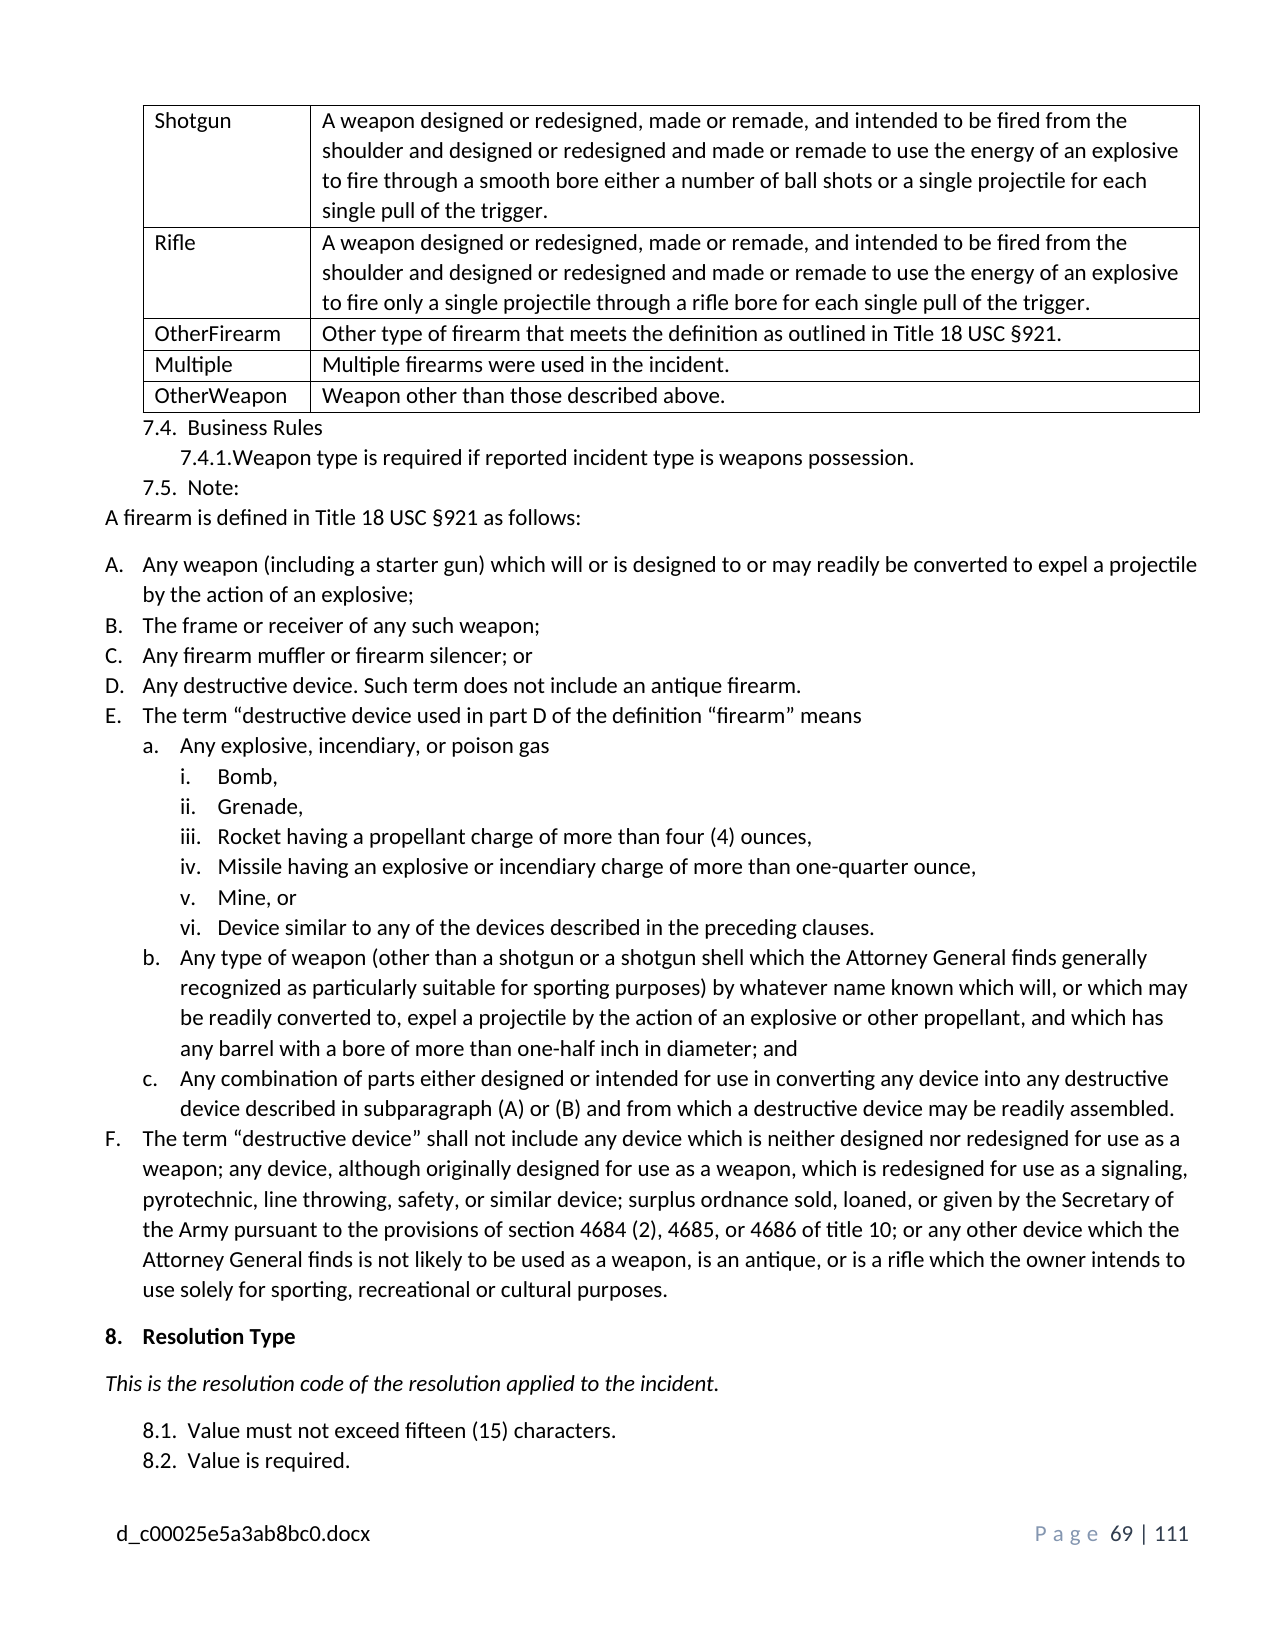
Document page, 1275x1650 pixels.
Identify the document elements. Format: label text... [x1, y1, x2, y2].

list Device similar to any of the devices described in the preceding clauses. [180, 913, 1200, 941]
list The frame or receiver of any such weapon; [105, 611, 1200, 639]
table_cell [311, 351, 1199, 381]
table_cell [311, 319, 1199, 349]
text A firearm is defined in Title 18 USC §921 as follows: [105, 503, 1200, 531]
list Any destructive device. Such term does not include an antique firearm. [105, 671, 1200, 699]
list Any combination of parts either designed or intended for use in converting any device into any destructive device described in subparagraph (A) or (B) and from which a destructive device may be readily assembled. [142, 1064, 1200, 1122]
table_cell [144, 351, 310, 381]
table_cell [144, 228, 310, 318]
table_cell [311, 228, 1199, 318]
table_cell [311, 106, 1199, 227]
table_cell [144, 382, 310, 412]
list Note: [142, 473, 1200, 501]
list Grenade, [180, 792, 1200, 820]
subtitle Resolution Type [105, 1322, 1200, 1350]
list Rocket having a propellant charge of more than four (4) ounces, [180, 822, 1200, 850]
list Any weapon (including a starter gun) which will or is designed to or may readily be converted to expel a projectile by the action of an explosive; [105, 550, 1200, 608]
list The term “destructive device” shall not include any device which is neither designed nor redesigned for use as a weapon; any device, although originally designed for use as a weapon, which is redesigned for use as a signaling, pyrotechnic, line throwing, safety, or similar device; surplus ordnance sold, loaned, or given by the Secretary of the Army pursuant to the provisions of section 4684 (2), 4685, or 4686 of title 10; or any other device which the Attorney General finds is not likely to be used as a weapon, is an antique, or is a rifle which the owner intends to use solely for sporting, recreational or cultural purposes. [105, 1124, 1200, 1303]
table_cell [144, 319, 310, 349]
text This is the resolution code of the resolution applied to the incident. [105, 1369, 1200, 1397]
list Bomb, [180, 762, 1200, 790]
list Weapon type is required if reported incident type is weapons possession. [180, 443, 1200, 471]
list Any explosive, incendiary, or poison gas [142, 732, 1200, 759]
list Any type of weapon (other than a shotgun or a shotgun shell which the Attorney General finds generally recognized as particularly suitable for sporting purposes) by whatever name known which will, or which may be readily converted to, expel a projectile by the action of an explosive or other propellant, and which has any barrel with a bore of more than one-half inch in diameter; and [142, 943, 1200, 1062]
list Value must not exceed fifteen (15) characters. [142, 1416, 1200, 1444]
list Value is required. [142, 1446, 1200, 1474]
list Any firearm muffler or firearm silencer; or [105, 641, 1200, 669]
list Mine, or [180, 883, 1200, 911]
list The term “destructive device used in part D of the definition “firearm” means [105, 701, 1200, 729]
list Missile having an explosive or incendiary charge of more than one-quarter ounce, [180, 852, 1200, 880]
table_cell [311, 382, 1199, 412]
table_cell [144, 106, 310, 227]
list Business Rules [142, 413, 1200, 441]
